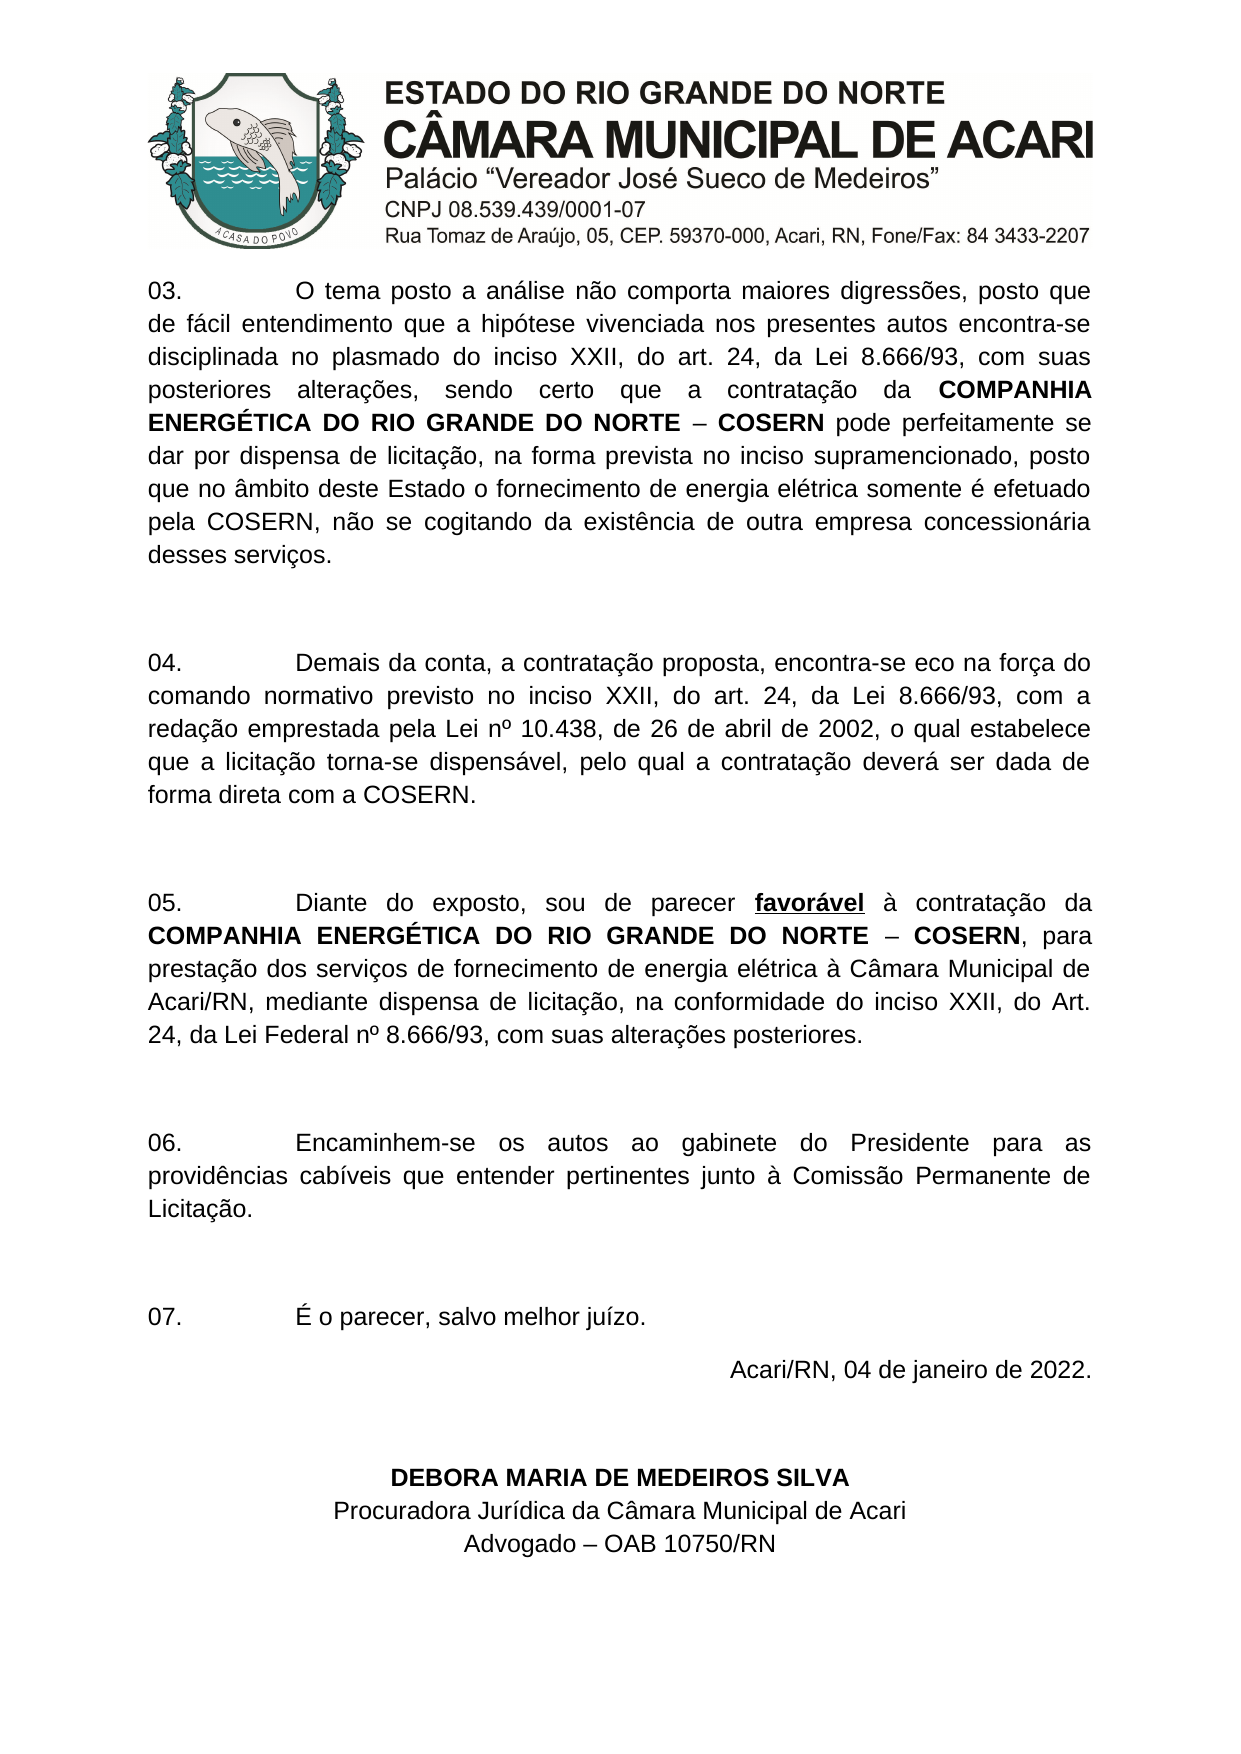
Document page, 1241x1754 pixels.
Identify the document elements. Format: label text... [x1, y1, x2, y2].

text 04. Demais da conta, a contratação proposta, encontra-se eco na força do comando normativo previsto no inciso XXII, do art. 24, da Lei 8.666/93, com a redação emprestada pela Lei nº 10.438, de 26 de abril de 2002, o qual estabelece que a licitação torna-se dispensável, pelo qual a contratação deverá ser dada de forma direta com a COSERN. [148, 648, 1092, 809]
text DEBORA MARIA DE MEDEIROS SILVA [148, 1463, 1092, 1492]
text 05. Diante do exposto, sou de parecer favorável à contratação da COMPANHIA ENERGÉTICA DO RIO GRANDE DO NORTE – COSERN, para prestação dos serviços de fornecimento de energia elétrica à Câmara Municipal de Acari/RN, mediante dispensa de licitação, na conformidade do inciso XXII, do Art. 24, da Lei Federal nº 8.666/93, com suas alterações posteriores. [148, 888, 1092, 1049]
text 03. O tema posto a análise não comporta maiores digressões, posto que de fácil entendimento que a hipótese vivenciada nos presentes autos encontra-se disciplinada no plasmado do inciso XXII, do art. 24, da Lei 8.666/93, com suas posteriores alterações, sendo certo que a contratação da COMPANHIA ENERGÉTICA DO RIO GRANDE DO NORTE – COSERN pode perfeitamente se dar por dispensa de licitação, na forma prevista no inciso supramencionado, posto que no âmbito deste Estado o fornecimento de energia elétrica somente é efetuado pela COSERN, não se cogitando da existência de outra empresa concessionária desses serviços. [148, 276, 1092, 569]
text Acari/RN, 04 de janeiro de 2022. [148, 1355, 1092, 1384]
text 07. É o parecer, salvo melhor juízo. [148, 1301, 1092, 1330]
text Advogado – OAB 10750/RN [148, 1529, 1092, 1558]
text Procuradora Jurídica da Câmara Municipal de Acari [148, 1496, 1092, 1525]
text 06. Encaminhem-se os autos ao gabinete do Presidente para as providências cabíveis que entender pertinentes junto à Comissão Permanente de Licitação. [148, 1128, 1092, 1222]
picture [147, 73, 1093, 249]
